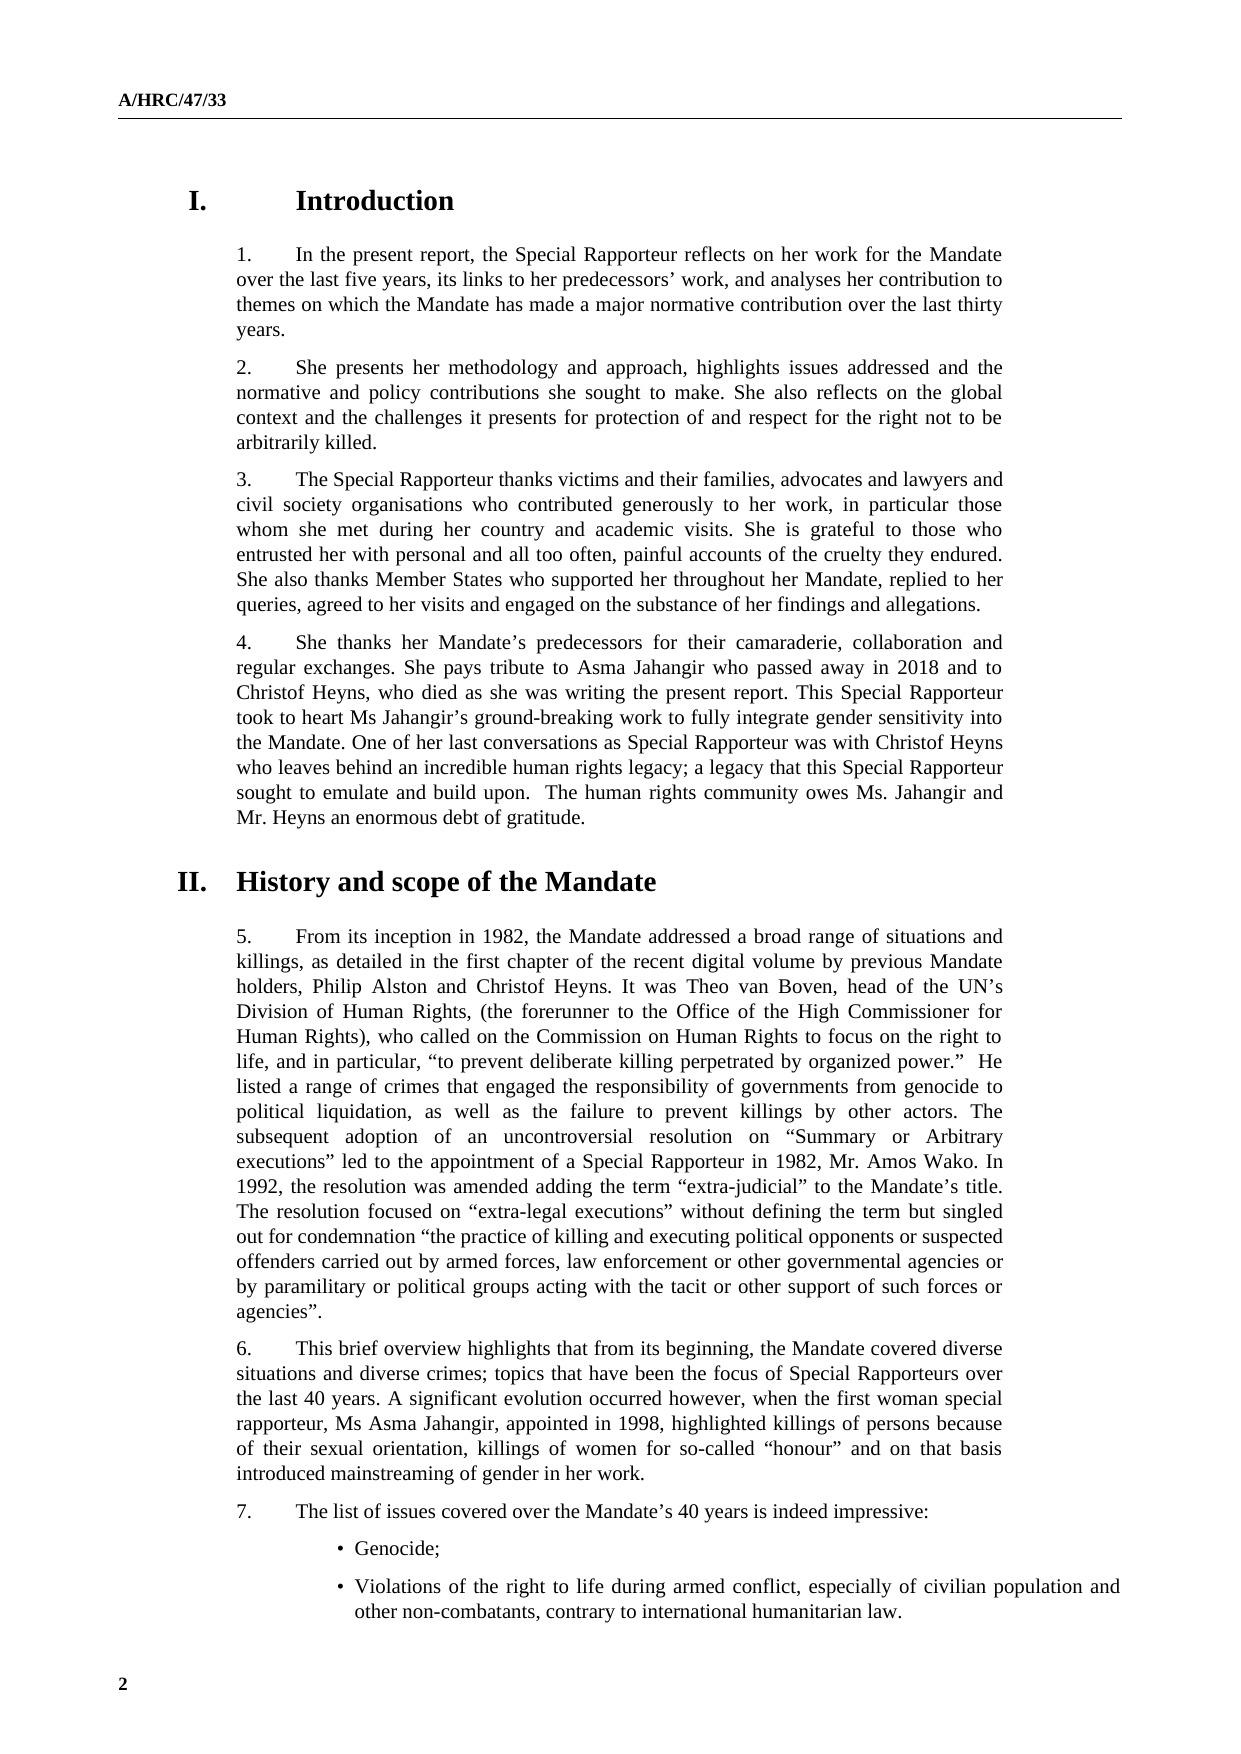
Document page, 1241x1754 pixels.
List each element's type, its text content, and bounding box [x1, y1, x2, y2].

text From its inception in 1982, the Mandate addressed a broad range of situations and killings, as detailed in the first chapter of the recent digital volume by previous Mandate holders, Philip Alston and Christof Heyns. It was Theo van Boven, head of the UN’s Division of Human Rights, (the forerunner to the Office of the High Commissioner for Human Rights), who called on the Commission on Human Rights to focus on the right to life, and in particular, “to prevent deliberate killing perpetrated by organized power.” He listed a range of crimes that engaged the responsibility of governments from genocide to political liquidation, as well as the failure to prevent killings by other actors. The subsequent adoption of an uncontroversial resolution on “Summary or Arbitrary executions” led to the appointment of a Special Rapporteur in 1982, Mr. Amos Wako. In 1992, the resolution was amended adding the term “extra-judicial” to the Mandate’s title. The resolution focused on “extra-legal executions” without defining the term but singled out for condemnation “the practice of killing and executing political opponents or suspected offenders carried out by armed forces, law enforcement or other governmental agencies or by paramilitary or political groups acting with the tacit or other support of such forces or agencies”. [236, 923, 1004, 1323]
text Violations of the right to life during armed conflict, especially of civilian population and other non-combatants, contrary to international humanitarian law. [337, 1573, 1122, 1623]
text Genocide; [337, 1535, 1122, 1560]
text The Special Rapporteur thanks victims and their families, advocates and lawyers and civil society organisations who contributed generously to her work, in particular those whom she met during her country and academic visits. She is grateful to those who entrusted her with personal and all too often, painful accounts of the cruelty they endured. She also thanks Member States who supported her throughout her Mandate, replied to her queries, agreed to her visits and engaged on the substance of her findings and allegations. [236, 466, 1004, 616]
text II. History and scope of the Mandate [118, 866, 1004, 898]
text In the present report, the Special Rapporteur reflects on her work for the Mandate over the last five years, its links to her predecessors’ work, and analyses her contribution to themes on which the Mandate has made a major normative contribution over the last thirty years. [236, 241, 1004, 341]
text The list of issues covered over the Mandate’s 40 years is indeed impressive: [236, 1498, 1004, 1523]
text This brief overview highlights that from its beginning, the Mandate covered diverse situations and diverse crimes; topics that have been the focus of Special Rapporteurs over the last 40 years. A significant evolution occurred however, when the first woman special rapporteur, Ms Asma Jahangir, appointed in 1998, highlighted killings of persons because of their sexual orientation, killings of women for so-called “honour” and on that basis introduced mainstreaming of gender in her work. [236, 1335, 1004, 1485]
text She thanks her Mandate’s predecessors for their camaraderie, collaboration and regular exchanges. She pays tribute to Asma Jahangir who passed away in 2018 and to Christof Heyns, who died as she was writing the present report. This Special Rapporteur took to heart Ms Jahangir’s ground-breaking work to fully integrate gender sensitivity into the Mandate. One of her last conversations as Special Rapporteur was with Christof Heyns who leaves behind an incredible human rights legacy; a legacy that this Special Rapporteur sought to emulate and build upon. The human rights community owes Ms. Jahangir and Mr. Heyns an enormous debt of gratitude. [236, 629, 1004, 829]
text I. Introduction [118, 185, 1004, 216]
text She presents her methodology and approach, highlights issues addressed and the normative and policy contributions she sought to make. She also reflects on the global context and the challenges it presents for protection of and respect for the right not to be arbitrarily killed. [236, 354, 1004, 454]
